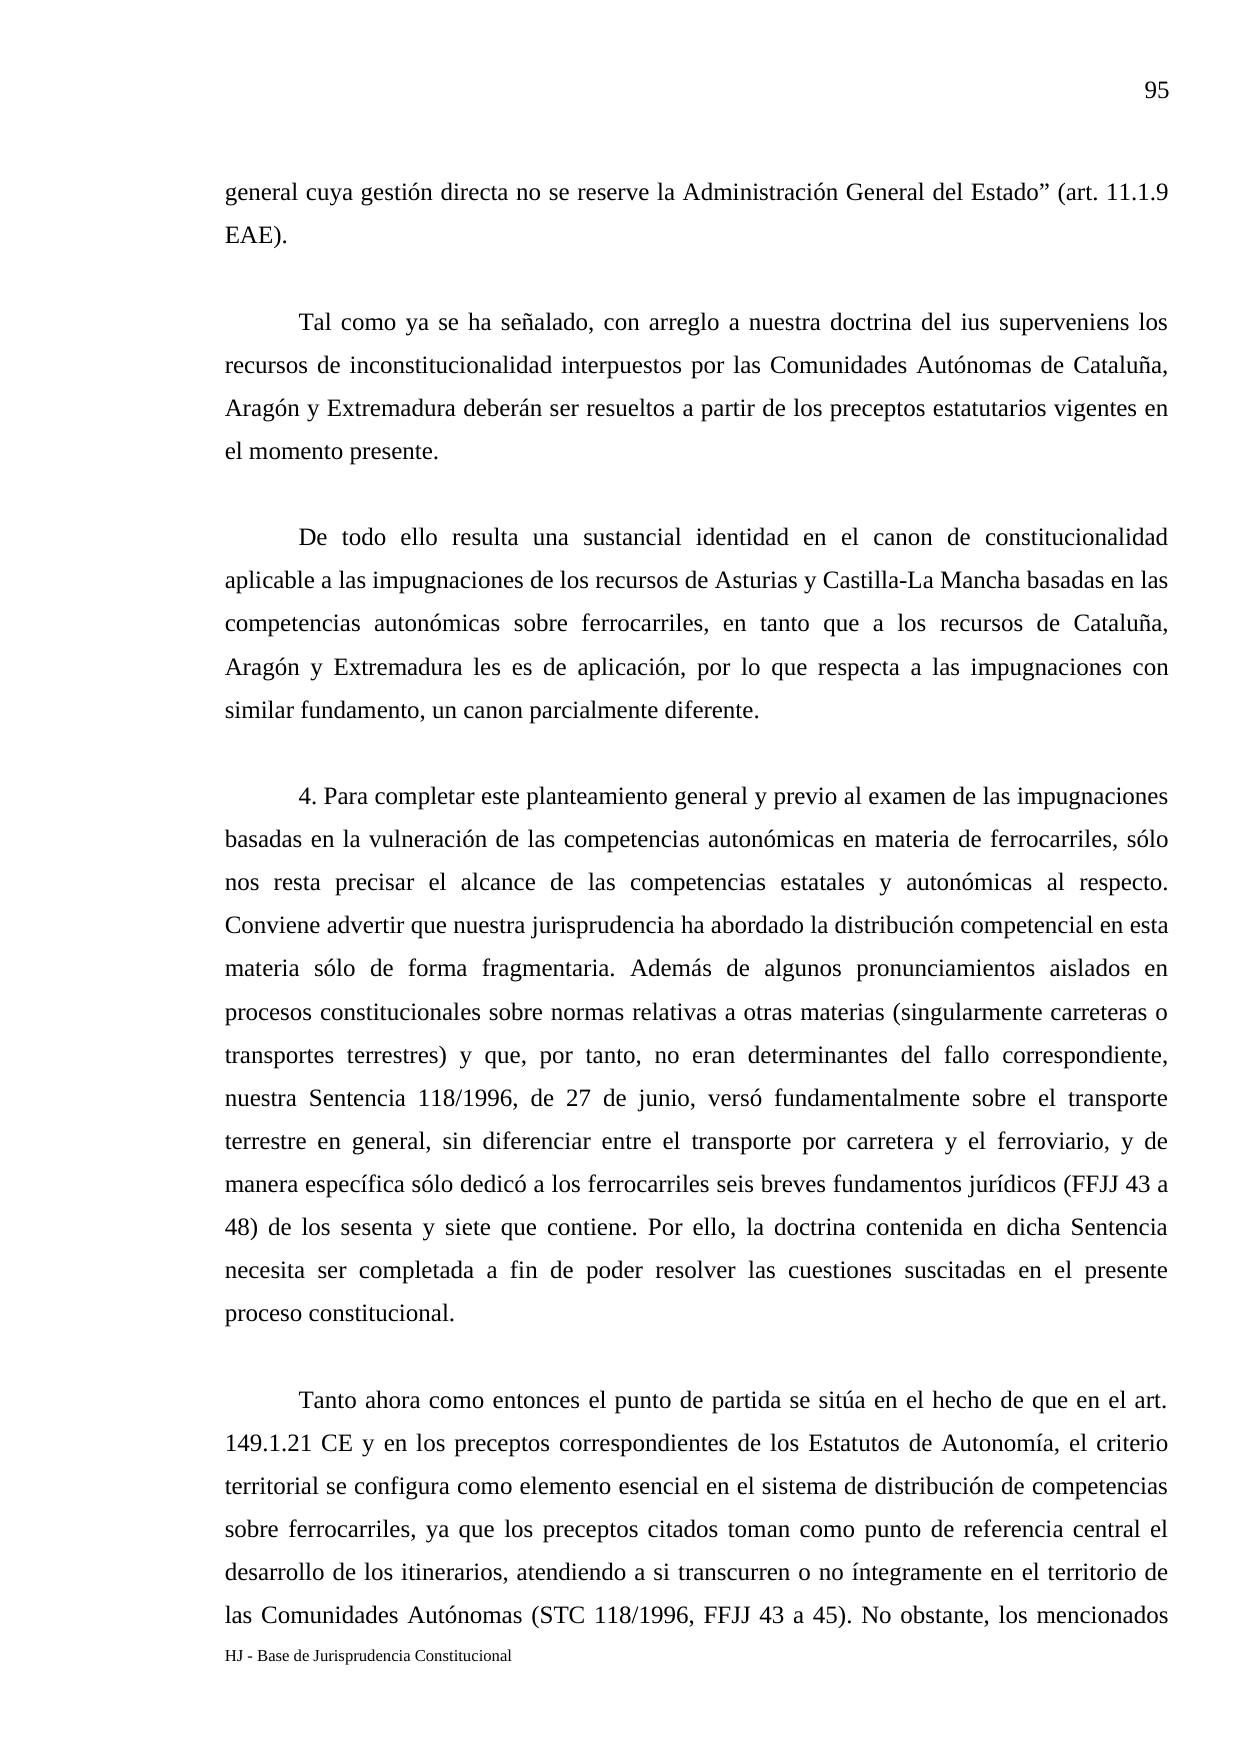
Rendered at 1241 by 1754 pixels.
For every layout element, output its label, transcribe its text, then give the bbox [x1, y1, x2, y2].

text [224, 177, 1169, 249]
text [224, 1385, 1169, 1629]
text Tal como ya se ha señalado, con arreglo a nuestra doctrina del ius superveniens los recursos de inconstitucionalidad interpuestos por las Comunidades Autónomas de Cataluña, Aragón y Extremadura deberán ser resueltos a partir de los preceptos estatutarios vigentes en el momento presente. [224, 307, 1169, 465]
text De todo ello resulta una sustancial identidad en el canon de constitucionalidad aplicable a las impugnaciones de los recursos de Asturias y Castilla-La Mancha basadas en las competencias autonómicas sobre ferrocarriles, en tanto que a los recursos de Cataluña, Aragón y Extremadura les es de aplicación, por lo que respecta a las impugnaciones con similar fundamento, un canon parcialmente diferente. [224, 522, 1169, 723]
text 4. Para completar este planteamiento general y previo al examen de las impugnaciones basadas en la vulneración de las competencias autonómicas en materia de ferrocarriles, sólo nos resta precisar el alcance de las competencias estatales y autonómicas al respecto. Conviene advertir que nuestra jurisprudencia ha abordado la distribución competencial en esta materia sólo de forma fragmentaria. Además de algunos pronunciamientos aislados en procesos constitucionales sobre normas relativas a otras materias (singularmente carreteras o transportes terrestres) y que, por tanto, no eran determinantes del fallo correspondiente, nuestra Sentencia 118/1996, de 27 de junio, versó fundamentalmente sobre el transporte terrestre en general, sin diferenciar entre el transporte por carretera y el ferroviario, y de manera específica sólo dedicó a los ferrocarriles seis breves fundamentos jurídicos (FFJJ 43 a 48) de los sesenta y siete que contiene. Por ello, la doctrina contenida en dicha Sentencia necesita ser completada a fin de poder resolver las cuestiones suscitadas en el presente proceso constitucional. [224, 781, 1169, 1327]
